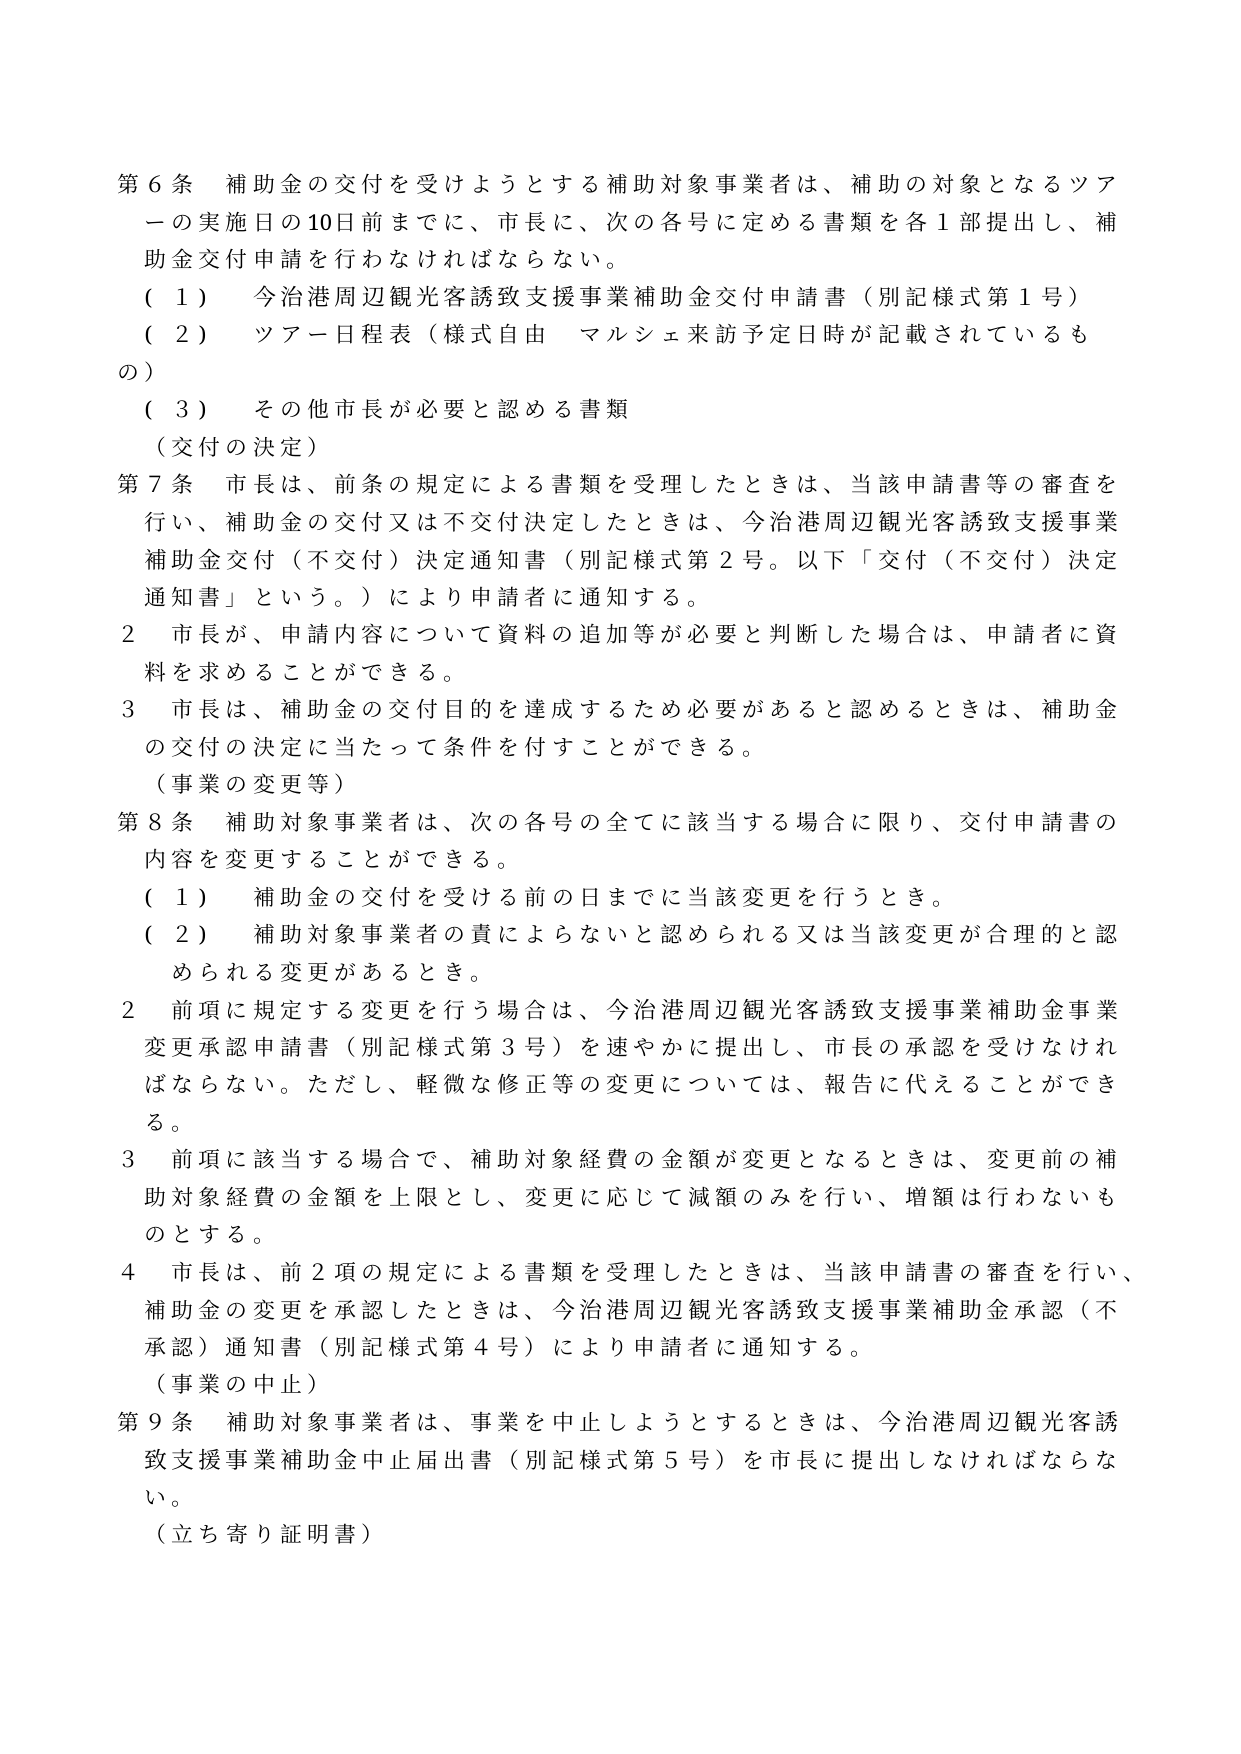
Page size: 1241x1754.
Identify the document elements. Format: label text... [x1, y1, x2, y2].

text 第６条 補助金の交付を受けようとする補助対象事業者は、補助の対象となるツアーの実施日の10日前までに、市長に、次の各号に定める書類を各１部提出し、補助金交付申請を行わなければならない。 [117, 164, 1123, 277]
text （事業の変更等） [117, 764, 1123, 802]
text （交付の決定） [117, 427, 1123, 464]
text （立ち寄り証明書） [117, 1514, 1123, 1552]
text 第８条 補助対象事業者は、次の各号の全てに該当する場合に限り、交付申請書の内容を変更することができる。 [117, 802, 1123, 877]
text ４ 市長は、前２項の規定による書類を受理したときは、当該申請書の審査を行い、補助金の変更を承認したときは、今治港周辺観光客誘致支援事業補助金承認（不承認）通知書（別記様式第４号）により申請者に通知する。 [117, 1252, 1123, 1364]
text ３ 市長は、補助金の交付目的を達成するため必要があると認めるときは、補助金の交付の決定に当たって条件を付すことができる。 [117, 689, 1123, 764]
text 第９条 補助対象事業者は、事業を中止しようとするときは、今治港周辺観光客誘致支援事業補助金中止届出書（別記様式第５号）を市長に提出しなければならない。 [117, 1402, 1123, 1514]
text (１) 補助金の交付を受ける前の日までに当該変更を行うとき。 [117, 877, 1123, 914]
text (３) その他市長が必要と認める書類 [117, 389, 1123, 427]
text ３ 前項に該当する場合で、補助対象経費の金額が変更となるときは、変更前の補助対象経費の金額を上限とし、変更に応じて減額のみを行い、増額は行わないものとする。 [117, 1139, 1123, 1252]
text ２ 前項に規定する変更を行う場合は、今治港周辺観光客誘致支援事業補助金事業変更承認申請書（別記様式第３号）を速やかに提出し、市長の承認を受けなければならない。ただし、軽微な修正等の変更については、報告に代えることができる。 [117, 989, 1123, 1139]
text (２) ツアー日程表（様式自由 マルシェ来訪予定日時が記載されているもの） [117, 314, 1123, 389]
text 第７条 市長は、前条の規定による書類を受理したときは、当該申請書等の審査を行い、補助金の交付又は不交付決定したときは、今治港周辺観光客誘致支援事業補助金交付（不交付）決定通知書（別記様式第２号。以下「交付（不交付）決定通知書」という。）により申請者に通知する。 [117, 464, 1123, 614]
text ２ 市長が、申請内容について資料の追加等が必要と判断した場合は、申請者に資料を求めることができる。 [117, 614, 1123, 689]
text (１) 今治港周辺観光客誘致支援事業補助金交付申請書（別記様式第１号） [117, 277, 1123, 314]
text （事業の中止） [117, 1364, 1123, 1402]
text (２) 補助対象事業者の責によらないと認められる又は当該変更が合理的と認められる変更があるとき。 [117, 914, 1123, 989]
